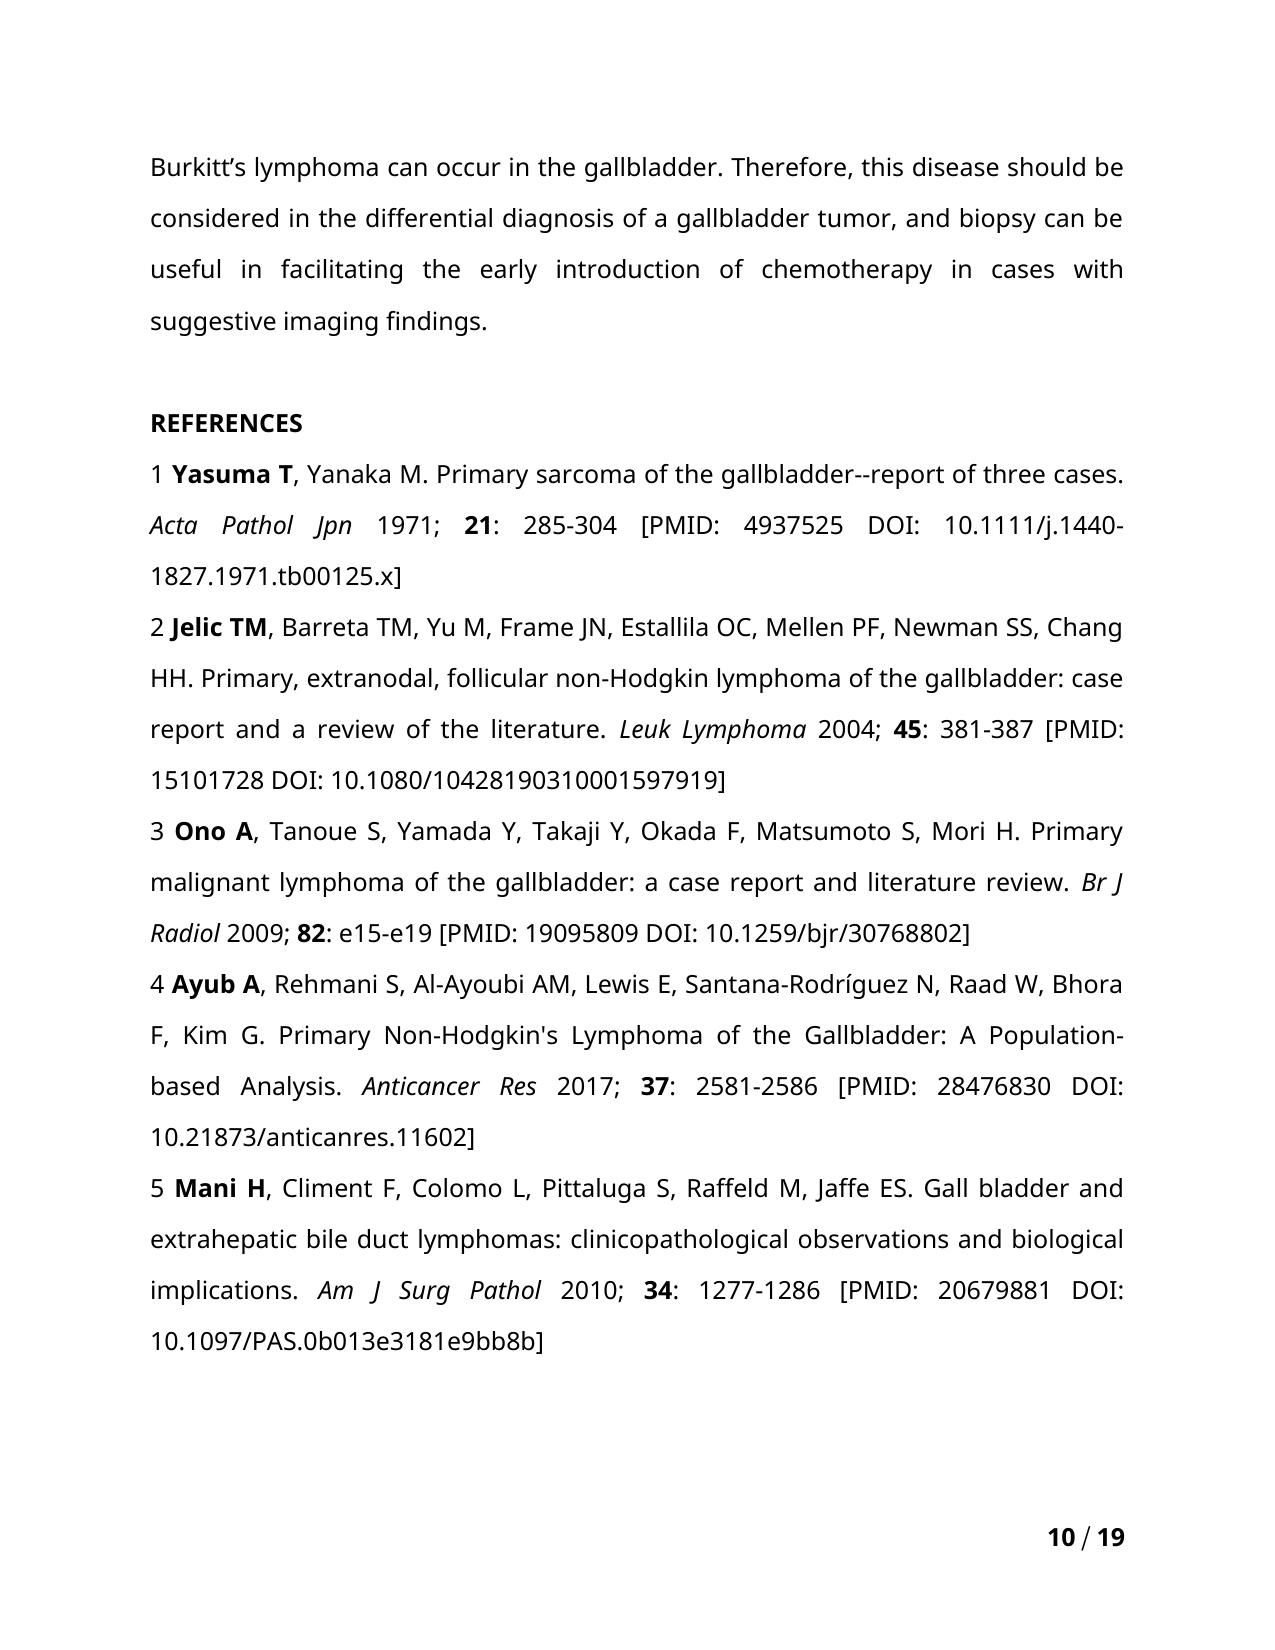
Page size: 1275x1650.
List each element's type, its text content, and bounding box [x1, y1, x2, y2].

text REFERENCES [150, 405, 1125, 439]
text Burkitt’s lymphoma can occur in the gallbladder. Therefore, this disease should be considered in the differential diagnosis of a gallbladder tumor, and biopsy can be useful in facilitating the early introduction of chemotherapy in cases with suggestive imaging findings. [150, 150, 1125, 337]
text 4 Ayub A, Rehmani S, Al-Ayoubi AM, Lewis E, Santana-Rodríguez N, Raad W, Bhora F, Kim G. Primary Non-Hodgkin's Lymphoma of the Gallbladder: A Population-based Analysis. Anticancer Res 2017; 37: 2581-2586 [PMID: 28476830 DOI: 10.21873/anticanres.11602] [150, 967, 1125, 1154]
text 3 Ono A, Tanoue S, Yamada Y, Takaji Y, Okada F, Matsumoto S, Mori H. Primary malignant lymphoma of the gallbladder: a case report and literature review. Br J Radiol 2009; 82: e15-e19 [PMID: 19095809 DOI: 10.1259/bjr/30768802] [150, 813, 1125, 950]
text 2 Jelic TM, Barreta TM, Yu M, Frame JN, Estallila OC, Mellen PF, Newman SS, Chang HH. Primary, extranodal, follicular non-Hodgkin lymphoma of the gallbladder: case report and a review of the literature. Leuk Lymphoma 2004; 45: 381-387 [PMID: 15101728 DOI: 10.1080/10428190310001597919] [150, 609, 1125, 797]
text 5 Mani H, Climent F, Colomo L, Pittaluga S, Raffeld M, Jaffe ES. Gall bladder and extrahepatic bile duct lymphomas: clinicopathological observations and biological implications. Am J Surg Pathol 2010; 34: 1277-1286 [PMID: 20679881 DOI: 10.1097/PAS.0b013e3181e9bb8b] [150, 1171, 1125, 1358]
text 1 Yasuma T, Yanaka M. Primary sarcoma of the gallbladder--report of three cases. Acta Pathol Jpn 1971; 21: 285-304 [PMID: 4937525 DOI: 10.1111/j.1440-1827.1971.tb00125.x] [150, 456, 1125, 592]
